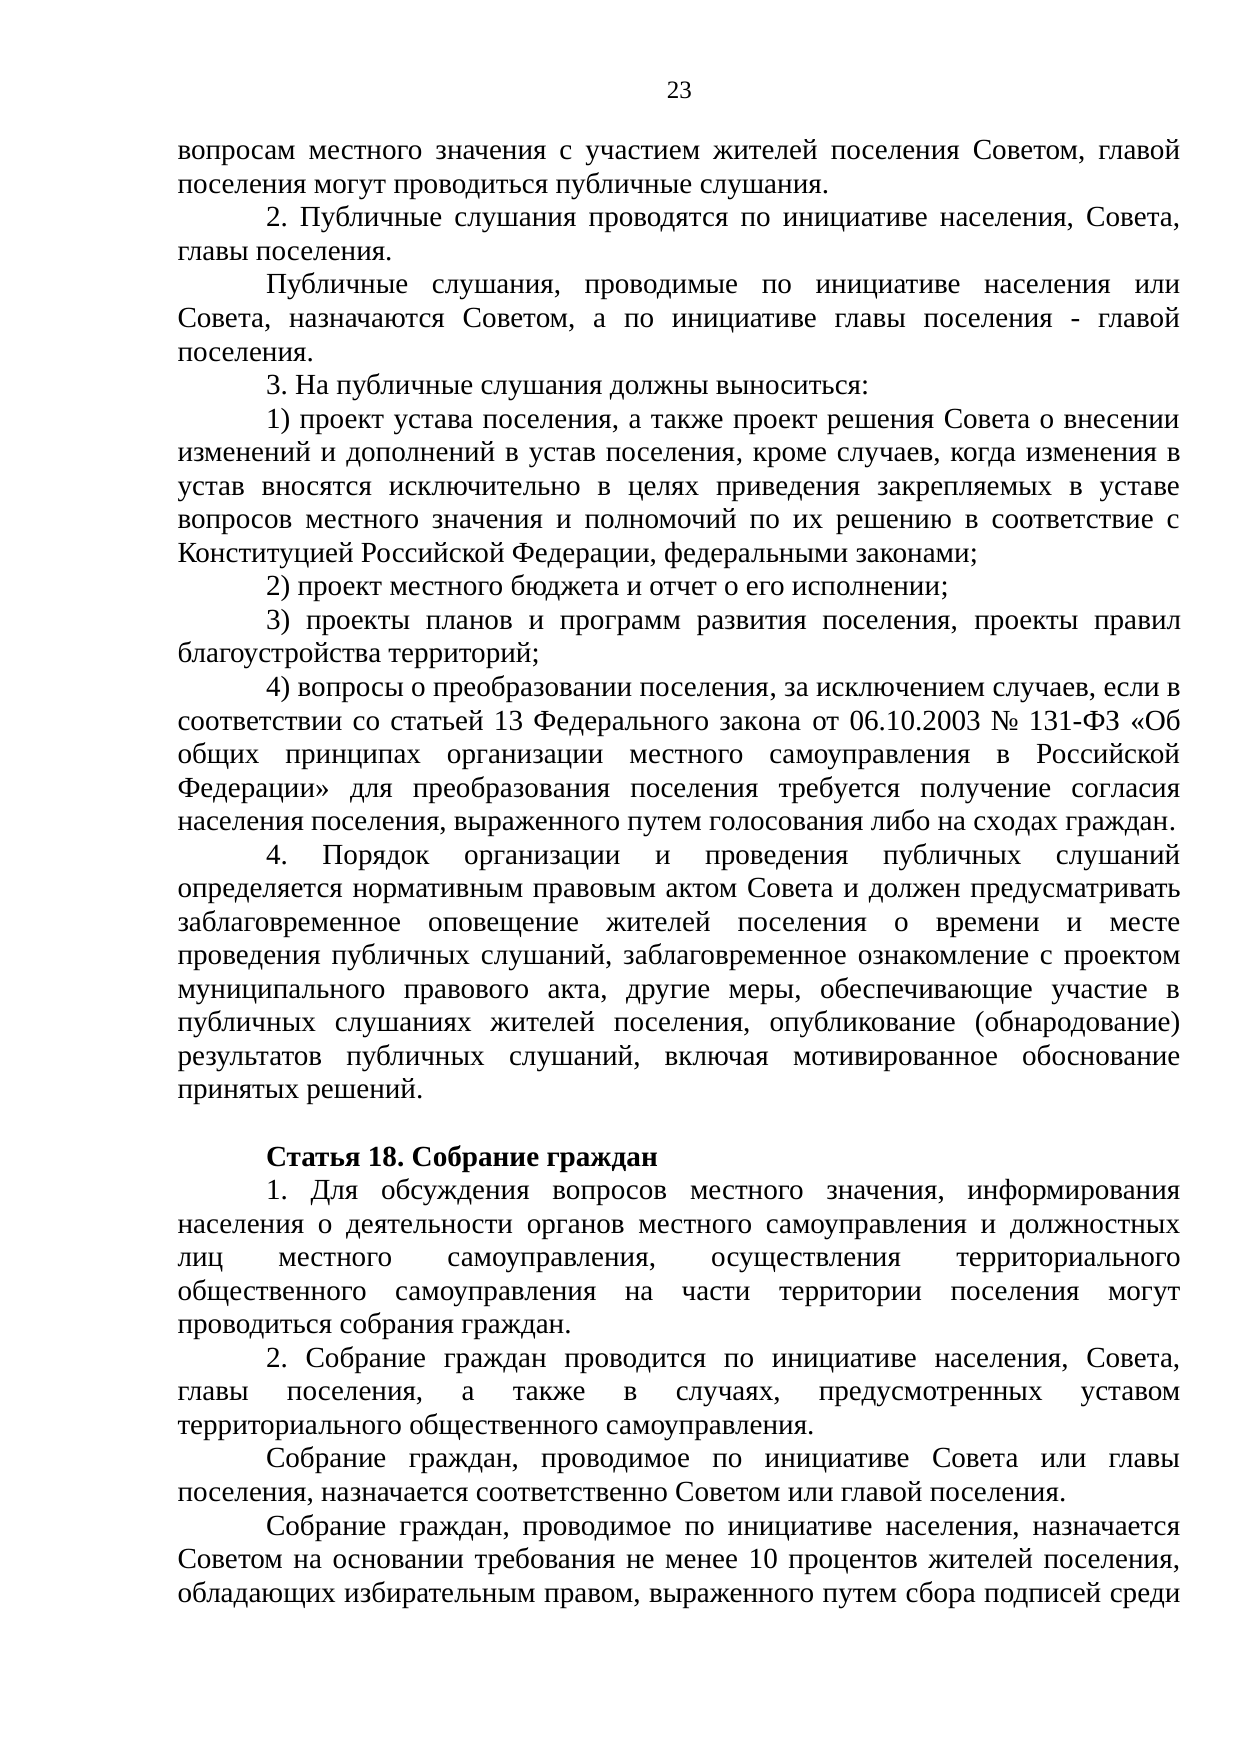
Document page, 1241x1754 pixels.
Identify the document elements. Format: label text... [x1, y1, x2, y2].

text 1. Для обсуждения вопросов местного значения, информирования населения о деятельности органов местного самоуправления и должностных лиц местного самоуправления, осуществления территориального общественного самоуправления на части территории поселения могут проводиться собрания граждан. [177, 1172, 1181, 1340]
text 1) проект устава поселения, а также проект решения Совета о внесении изменений и дополнений в устав поселения, кроме случаев, когда изменения в устав вносятся исключительно в целях приведения закрепляемых в уставе вопросов местного значения и полномочий по их решению в соответствие с Конституцией Российской Федерации, федеральными законами; [177, 401, 1181, 568]
text Публичные слушания, проводимые по инициативе населения или Совета, назначаются Советом, а по инициативе главы поселения - главой поселения. [177, 267, 1181, 367]
text 2. Публичные слушания проводятся по инициативе населения, Совета, главы поселения. [177, 199, 1181, 267]
text 3. На публичные слушания должны выноситься: [177, 367, 1181, 401]
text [177, 1508, 1181, 1608]
text 2) проект местного бюджета и отчет о его исполнении; [177, 568, 1181, 602]
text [177, 132, 1181, 199]
text Собрание граждан, проводимое по инициативе Совета или главы поселения, назначается соответственно Советом или главой поселения. [177, 1441, 1181, 1508]
text 4. Порядок организации и проведения публичных слушаний определяется нормативным правовым актом Совета и должен предусматривать заблаговременное оповещение жителей поселения о времени и месте проведения публичных слушаний, заблаговременное ознакомление с проектом муниципального правового акта, другие меры, обеспечивающие участие в публичных слушаниях жителей поселения, опубликование (обнародование) результатов публичных слушаний, включая мотивированное обоснование принятых решений. [177, 837, 1181, 1105]
text 4) вопросы о преобразовании поселения, за исключением случаев, если в соответствии со статьей 13 Федерального закона от 06.10.2003 № 131-ФЗ «Об общих принципах организации местного самоуправления в Российской Федерации» для преобразования поселения требуется получение согласия населения поселения, выраженного путем голосования либо на сходах граждан. [177, 669, 1181, 837]
text Статья 18. Собрание граждан [177, 1139, 1181, 1172]
text 2. Собрание граждан проводится по инициативе населения, Совета, главы поселения, а также в случаях, предусмотренных уставом территориального общественного самоуправления. [177, 1340, 1181, 1441]
text 3) проекты планов и программ развития поселения, проекты правил благоустройства территорий; [177, 602, 1181, 669]
